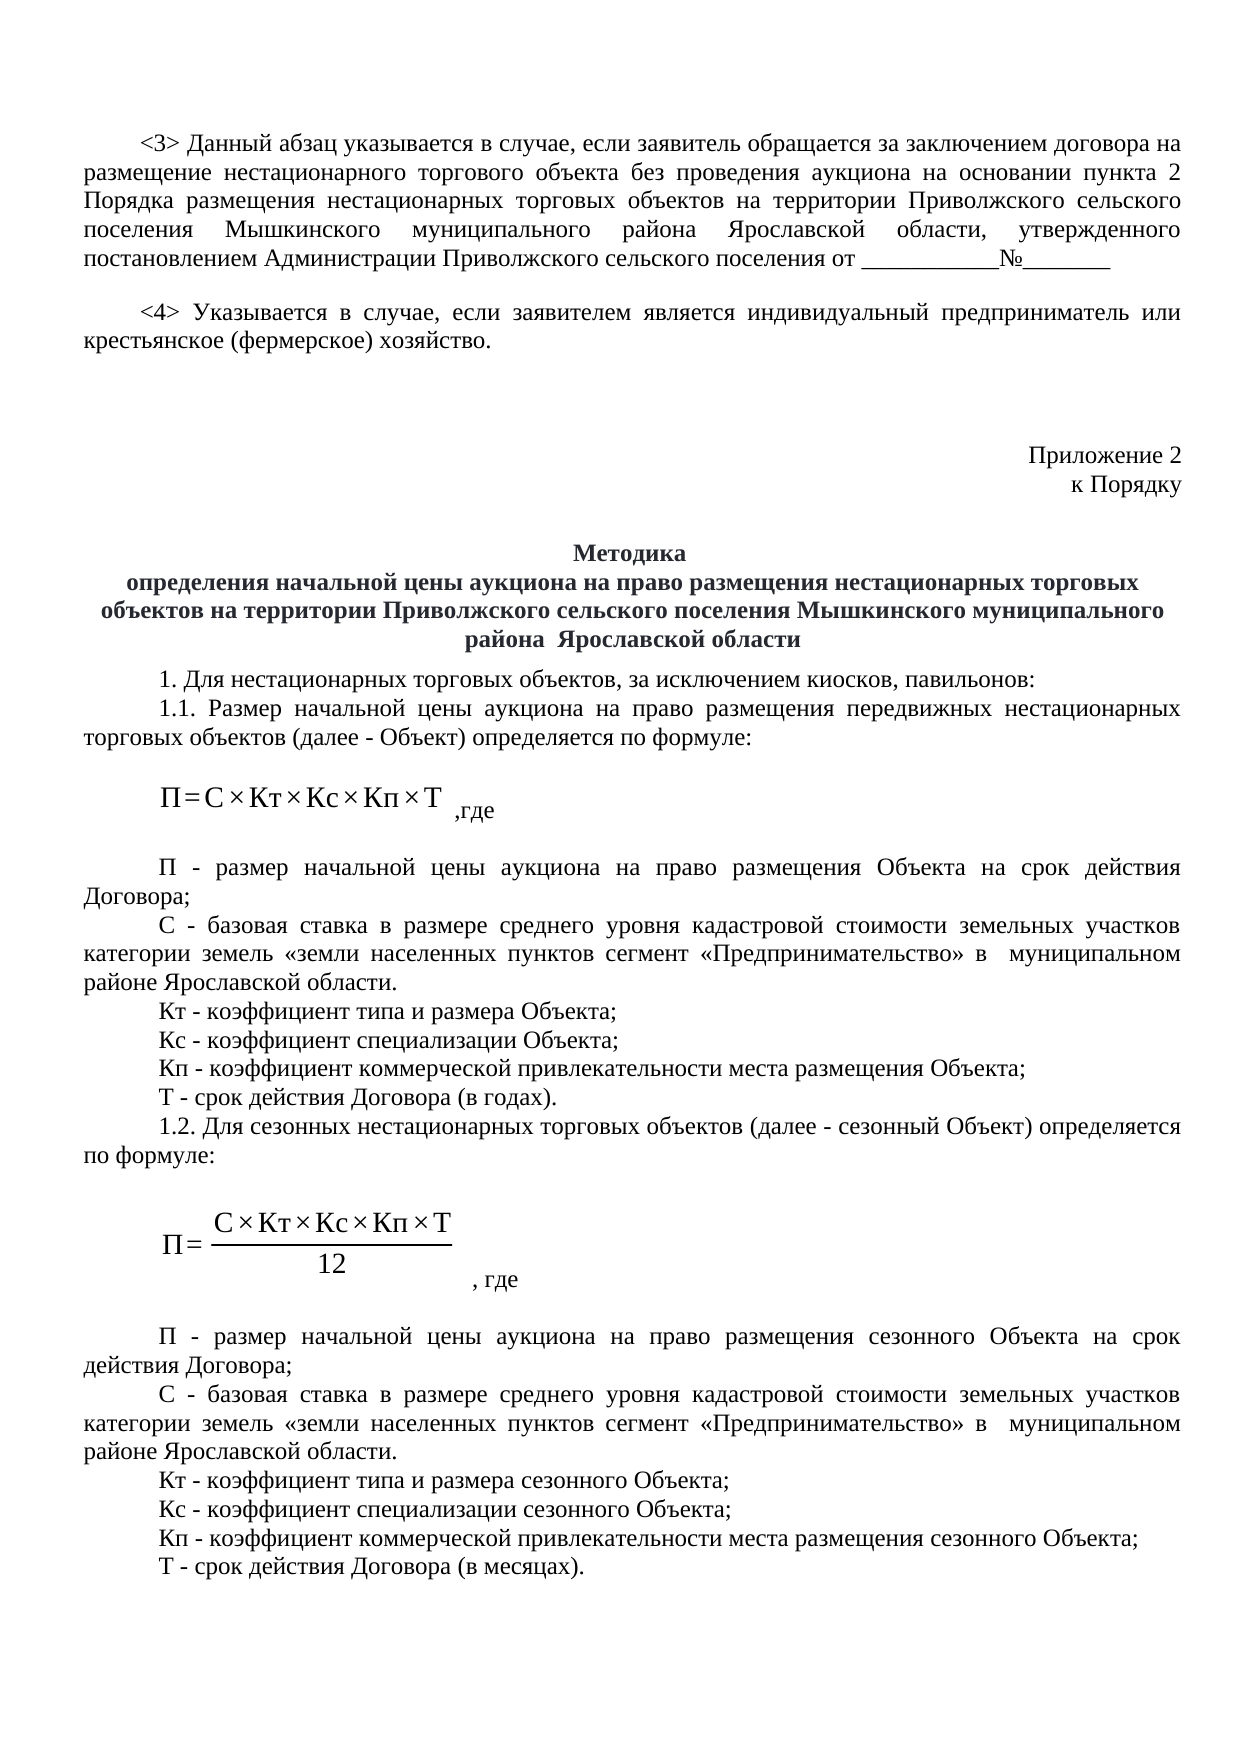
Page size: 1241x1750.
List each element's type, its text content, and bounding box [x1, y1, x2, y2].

text Кп - коэффициент коммерческой привлекательности места размещения Объекта; [83, 1053, 1182, 1082]
text П - размер начальной цены аукциона на право размещения Объекта на срок действия Договора; [83, 852, 1182, 910]
text Т - срок действия Договора (в месяцах). [83, 1551, 1182, 1580]
text 1.1. Размер начальной цены аукциона на право размещения передвижных нестационарных торговых объектов (далее - Объект) определяется по формуле: [83, 693, 1182, 750]
text <4> Указывается в случае, если заявителем является индивидуальный предприниматель или крестьянское (фермерское) хозяйство. [83, 297, 1182, 354]
text Кп - коэффициент коммерческой привлекательности места размещения сезонного Объекта; [83, 1523, 1182, 1551]
subtitle Методика определения начальной цены аукциона на право размещения нестационарных торговых объектов на территории Приволжского сельского поселения Мышкинского муниципального района Ярославской области [83, 538, 1182, 653]
text ,где [83, 779, 1182, 823]
text Кс - коэффициент специализации сезонного Объекта; [83, 1494, 1182, 1523]
text Кс - коэффициент специализации Объекта; [83, 1025, 1182, 1053]
text Приложение 2 к Порядку [83, 440, 1182, 498]
text С - базовая ставка в размере среднего уровня кадастровой стоимости земельных участков категории земель «земли населенных пунктов сегмент «Предпринимательство» в муниципальном районе Ярославской области. [83, 910, 1182, 996]
text Кт - коэффициент типа и размера сезонного Объекта; [83, 1465, 1182, 1494]
text , где [83, 1197, 1182, 1293]
text С - базовая ставка в размере среднего уровня кадастровой стоимости земельных участков категории земель «земли населенных пунктов сегмент «Предпринимательство» в муниципальном районе Ярославской области. [83, 1379, 1182, 1465]
text <3> Данный абзац указывается в случае, если заявитель обращается за заключением договора на размещение нестационарного торгового объекта без проведения аукциона на основании пункта 2 Порядка размещения нестационарных торговых объектов на территории Приволжского сельского поселения Мышкинского муниципального района Ярославской области, утвержденного постановлением Администрации Приволжского сельского поселения от ___________№_______ [83, 128, 1182, 272]
text Т - срок действия Договора (в годах). [83, 1082, 1182, 1111]
text П - размер начальной цены аукциона на право размещения сезонного Объекта на срок действия Договора; [83, 1321, 1182, 1379]
text Кт - коэффициент типа и размера Объекта; [83, 996, 1182, 1025]
text 1. Для нестационарных торговых объектов, за исключением киосков, павильонов: [83, 664, 1182, 693]
text 1.2. Для сезонных нестационарных торговых объектов (далее - сезонный Объект) определяется по формуле: [83, 1111, 1182, 1168]
